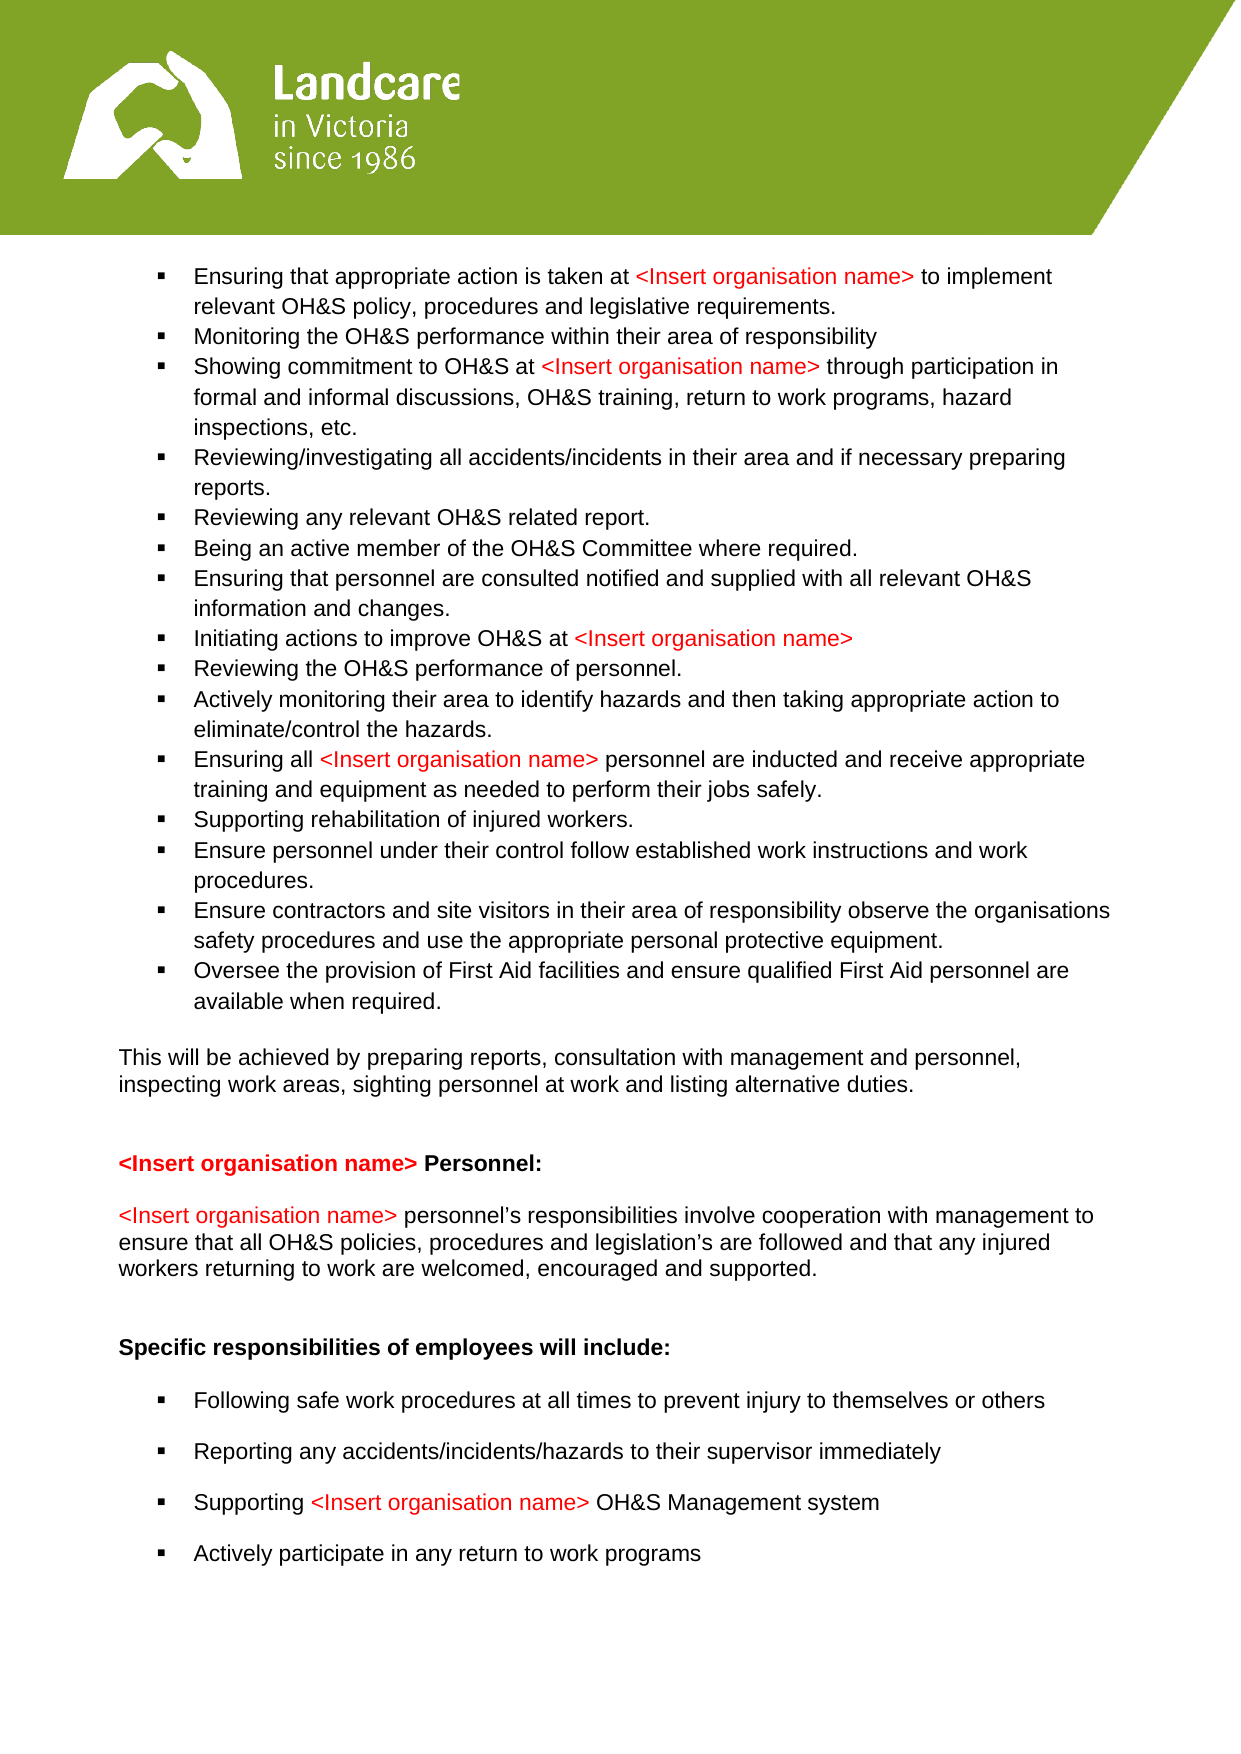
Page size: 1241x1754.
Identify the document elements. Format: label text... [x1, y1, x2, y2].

list Reviewing/investigating all accidents/incidents in their area and if necessary preparing reports. [156, 444, 1125, 501]
text inspecting work areas, sighting personnel at work and listing alternative duties. [118, 1071, 1125, 1097]
list Showing commitment to OH&S at <Insert organisation name> through participation in formal and informal discussions, OH&S training, return to work programs, hazard inspections, etc. [156, 353, 1125, 440]
list Reviewing any relevant OH&S related report. [156, 504, 1125, 531]
list Initiating actions to improve OH&S at <Insert organisation name> [156, 625, 1125, 652]
list Ensure personnel under their control follow established work instructions and work procedures. [156, 837, 1125, 893]
text Specific responsibilities of employees will include: [118, 1334, 1125, 1361]
list Being an active member of the OH&S Committee where required. [156, 534, 1125, 561]
text This will be achieved by preparing reports, consultation with management and personnel, [118, 1044, 1125, 1071]
list Ensuring that appropriate action is taken at <Insert organisation name> to implement relevant OH&S policy, procedures and legislative requirements. [156, 263, 1125, 319]
list Ensuring all <Insert organisation name> personnel are inducted and receive appropriate training and equipment as needed to perform their jobs safely. [156, 746, 1125, 803]
list Reviewing the OH&S performance of personnel. [156, 655, 1125, 682]
list Following safe work procedures at all times to prevent injury to themselves or others [156, 1387, 1125, 1413]
list Supporting rehabilitation of injured workers. [156, 806, 1125, 833]
list Actively participate in any return to work programs [156, 1540, 1125, 1566]
list Oversee the provision of First Aid facilities and ensure qualified First Aid personnel are available when required. [156, 957, 1125, 1014]
text <Insert organisation name> personnel’s responsibilities involve cooperation with management to ensure that all OH&S policies, procedures and legislation’s are followed and that any injured workers returning to work are welcomed, encouraged and supported. [118, 1202, 1125, 1281]
list Ensure contractors and site visitors in their area of responsibility observe the organisations safety procedures and use the appropriate personal protective equipment. [156, 897, 1125, 954]
picture [0, 0, 1238, 235]
text <Insert organisation name> Personnel: [118, 1150, 1125, 1176]
list Reporting any accidents/incidents/hazards to their supervisor immediately [156, 1438, 1125, 1464]
list Actively monitoring their area to identify hazards and then taking appropriate action to eliminate/control the hazards. [156, 686, 1125, 742]
list Supporting <Insert organisation name> OH&S Management system [156, 1489, 1125, 1515]
list Ensuring that personnel are consulted notified and supplied with all relevant OH&S information and changes. [156, 565, 1125, 621]
list Monitoring the OH&S performance within their area of responsibility [156, 323, 1125, 349]
